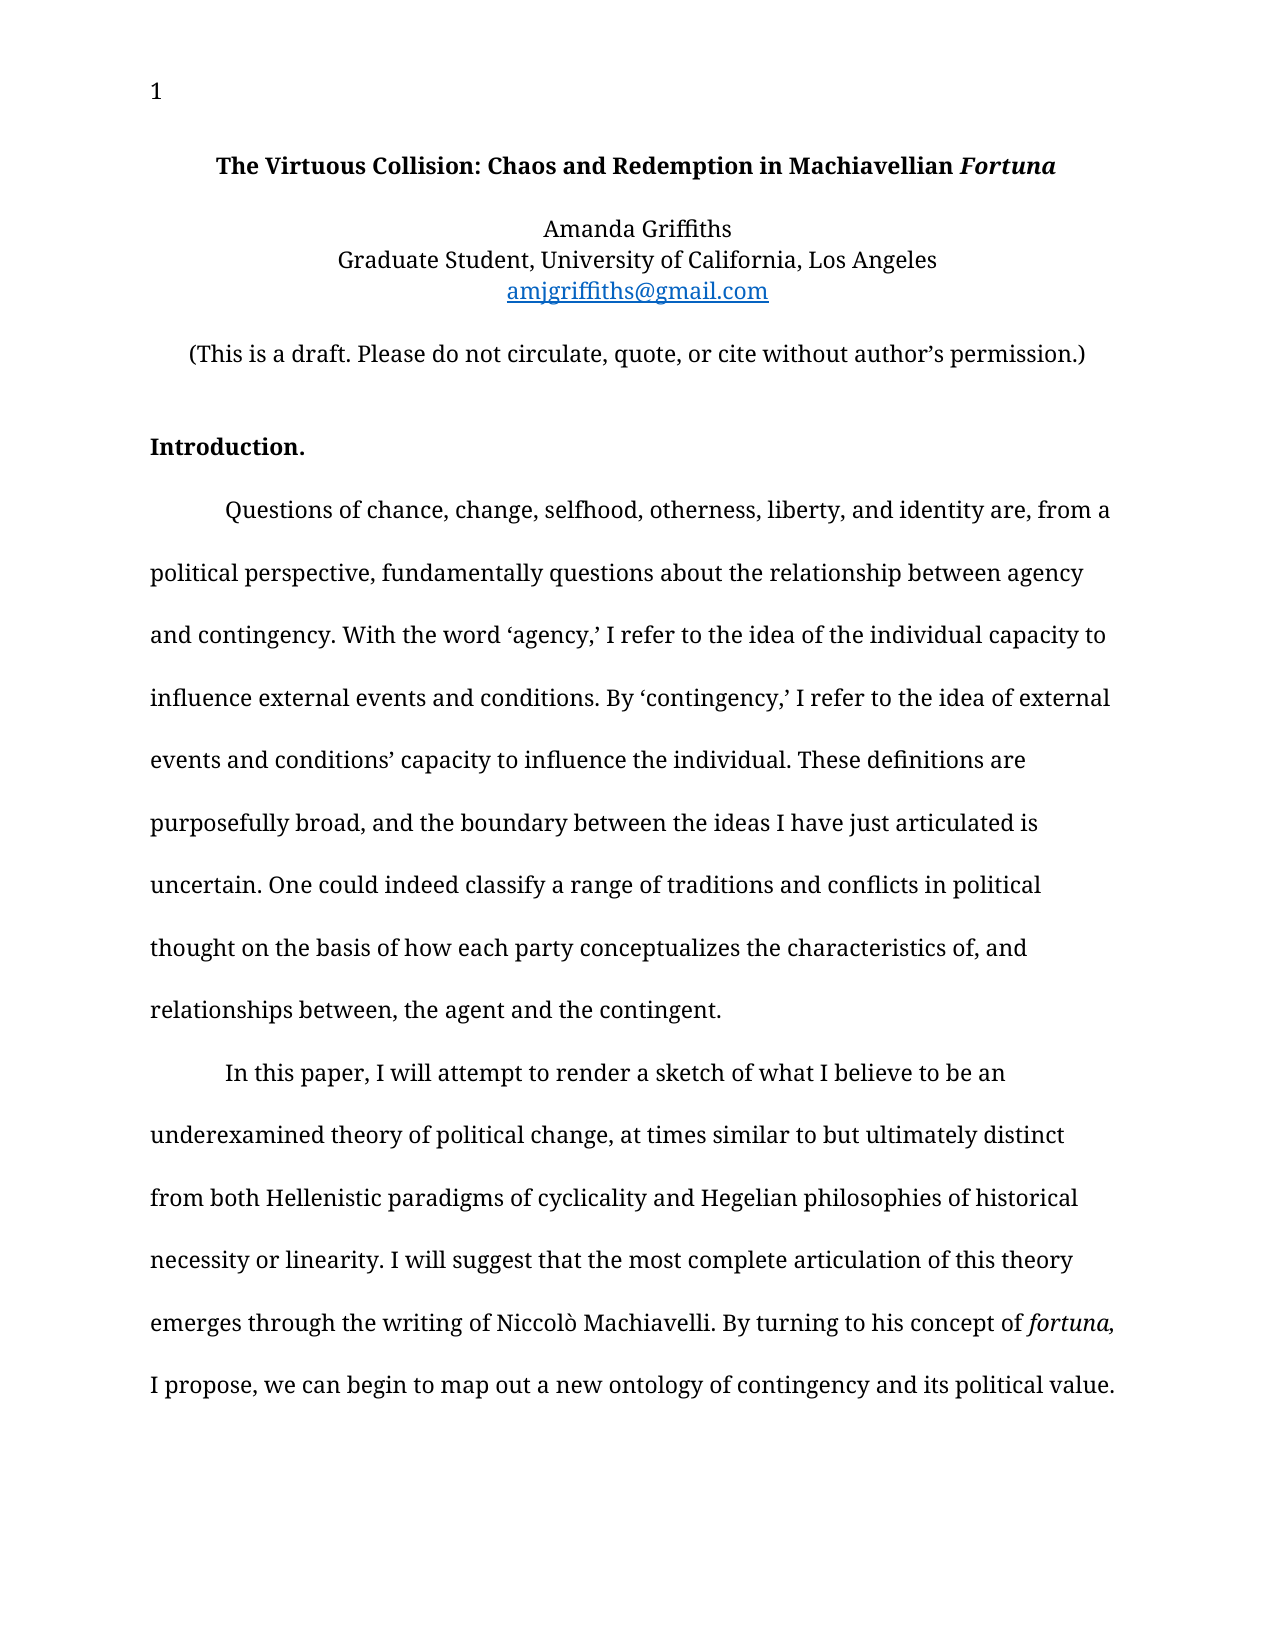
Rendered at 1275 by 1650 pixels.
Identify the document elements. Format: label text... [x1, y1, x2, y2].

text Questions of chance, change, selfhood, otherness, liberty, and identity are, from a political perspective, fundamentally questions about the relationship between agency and contingency. With the word ‘agency,’ I refer to the idea of the individual capacity to influence external events and conditions. By ‘contingency,’ I refer to the idea of external events and conditions’ capacity to influence the individual. These definitions are purposefully broad, and the boundary between the ideas I have just articulated is uncertain. One could indeed classify a range of traditions and conflicts in political thought on the basis of how each party conceptualizes the characteristics of, and relationships between, the agent and the contingent. [150, 494, 1125, 1025]
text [150, 1057, 1125, 1400]
text (This is a draft. Please do not circulate, quote, or cite without author’s permission.) [150, 337, 1125, 369]
text Amanda Griffiths [150, 212, 1125, 244]
text The Virtuous Collision: Chaos and Redemption in Machiavellian Fortuna [150, 150, 1125, 181]
text Graduate Student, University of California, Los Angeles [150, 244, 1125, 275]
text Introduction. [150, 431, 1125, 462]
text amjgriffiths@gmail.com [150, 275, 1125, 306]
